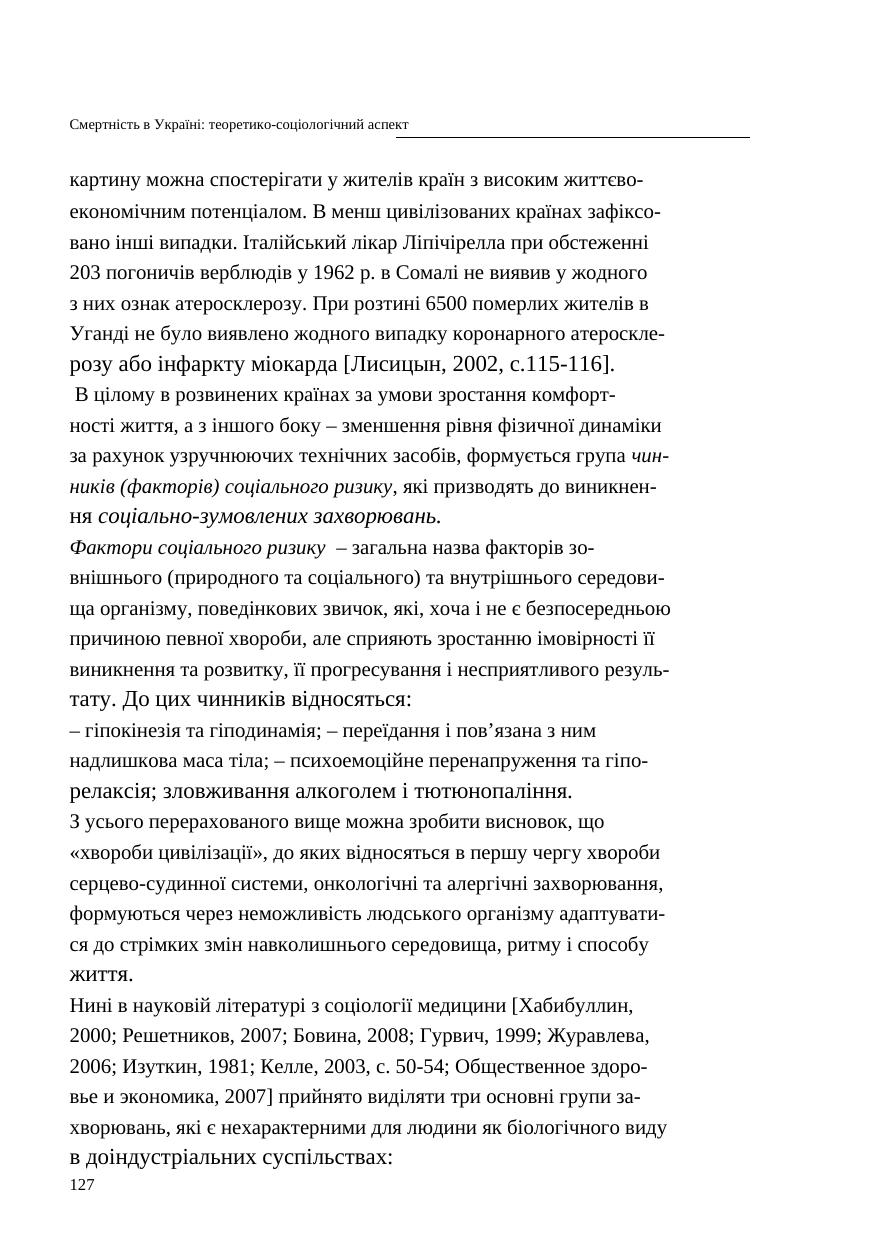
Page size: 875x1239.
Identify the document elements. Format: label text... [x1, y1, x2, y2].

text 203 погоничів верблюдів у 1962 р. в Сомалі не виявив у жодного [69, 255, 860, 286]
text 2006; Изуткин, 1981; Келле, 2003, с. 50-54; Общественное здоро- [69, 1049, 860, 1079]
text формуються через неможливість людського організму адаптувати- [69, 896, 860, 927]
text – гіпокінезія та гіподинамія; – переїдання і пов’язана з ним [69, 713, 860, 743]
text за рахунок узручнюючих технічних засобів, формується група чин- [69, 438, 860, 469]
text з них ознак атеросклерозу. При розтині 6500 померлих жителів в [69, 286, 860, 316]
text тату. До цих чинників відносяться: [69, 682, 860, 713]
text хворювань, які є нехарактерними для людини як біологічного виду [69, 1110, 860, 1140]
text ників (факторів) соціального ризику, які призводять до виникнен- [69, 469, 860, 499]
text вано інші випадки. Італійський лікар Ліпічірелла при обстеженні [69, 225, 860, 255]
text З усього перерахованого вище можна зробити висновок, що [69, 804, 860, 835]
text картину можна спостерігати у жителів країн з високим життєво- [69, 155, 860, 194]
text внішнього (природного та соціального) та внутрішнього середови- [69, 560, 860, 591]
text надлишкова маса тіла; – психоемоційне перенапруження та гіпо- [69, 743, 860, 774]
text В цілому в розвинених країнах за умови зростання комфорт- [69, 377, 860, 408]
text життя. [69, 957, 860, 988]
text виникнення та розвитку, її прогресування і несприятливого резуль- [69, 652, 860, 682]
text 127 [69, 1171, 860, 1196]
text ності життя, а з іншого боку – зменшення рівня фізичної динаміки [69, 408, 860, 438]
text «хвороби цивілізації», до яких відносяться в першу чергу хвороби [69, 835, 860, 866]
text 2000; Решетников, 2007; Бовина, 2008; Гурвич, 1999; Журавлева, [69, 1018, 860, 1049]
text економічним потенціалом. В менш цивілізованих країнах зафіксо- [69, 194, 860, 225]
text вье и экономика, 2007] прийнято виділяти три основні групи за- [69, 1079, 860, 1110]
text ща організму, поведінкових звичок, які, хоча і не є безпосередньою [69, 591, 860, 621]
text серцево-судинної системи, онкологічні та алергічні захворювання, [69, 866, 860, 896]
text Смертність в Україні: теоретико-соціологічний аспект [69, 114, 860, 133]
text ня соціально-зумовлених захворювань. [69, 499, 860, 530]
text причиною певної хвороби, але сприяють зростанню імовірності її [69, 621, 860, 652]
text Нині в науковій літературі з соціології медицини [Хабибуллин, [69, 988, 860, 1018]
text в доіндустріальних суспільствах: [69, 1140, 860, 1171]
text Фактори соціального ризику – загальна назва факторів зо- [69, 530, 860, 560]
text релаксія; зловживання алкоголем і тютюнопаління. [69, 774, 860, 804]
text ся до стрімких змін навколишнього середовища, ритму і способу [69, 927, 860, 957]
text розу або інфаркту міокарда [Лисицын, 2002, с.115-116]. [69, 347, 860, 377]
text Уганді не було виявлено жодного випадку коронарного атероскле- [69, 316, 860, 347]
